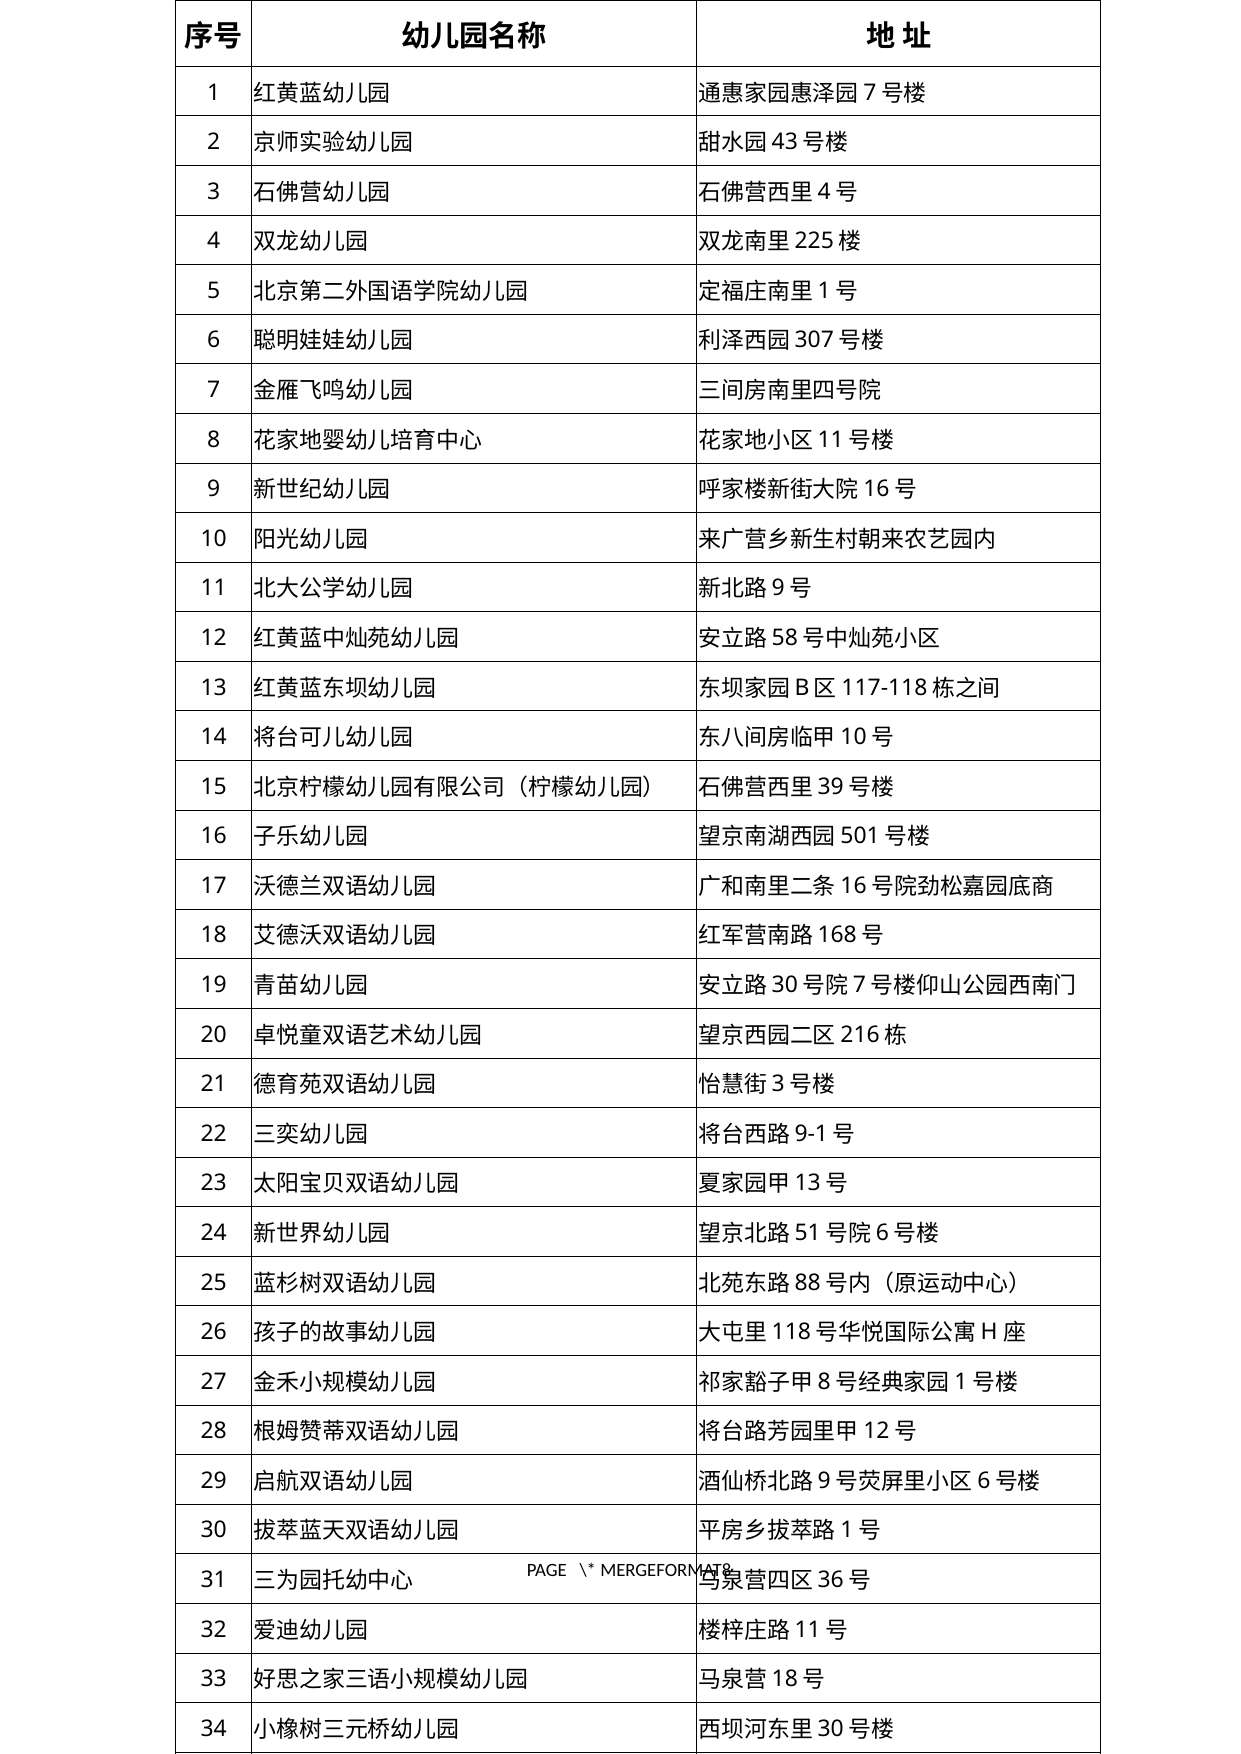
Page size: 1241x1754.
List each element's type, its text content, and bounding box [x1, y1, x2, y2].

table_cell 沃德兰双语幼儿园 [252, 860, 696, 909]
table_cell 32 [176, 1604, 251, 1652]
table_cell 26 [176, 1306, 251, 1355]
table_cell 广和南里二条16号院劲松嘉园底商 [697, 860, 1100, 909]
table_cell 拔萃蓝天双语幼儿园 [252, 1505, 696, 1553]
table_cell 14 [176, 711, 251, 760]
table_cell 新世界幼儿园 [252, 1207, 696, 1256]
table_cell 望京南湖西园501号楼 [697, 811, 1100, 859]
table_cell 12 [176, 612, 251, 661]
table_cell 34 [176, 1703, 251, 1752]
table_cell 平房乡拔萃路1号 [697, 1505, 1100, 1553]
table_cell 2 [176, 116, 251, 165]
table_cell 卓悦童双语艺术幼儿园 [252, 1009, 696, 1057]
table_cell 21 [176, 1059, 251, 1107]
table_cell 西坝河东里30号楼 [697, 1703, 1100, 1752]
table_header 地 址 [697, 1, 1100, 66]
table_cell 新世纪幼儿园 [252, 464, 696, 512]
table_cell 望京北路51号院6号楼 [697, 1207, 1100, 1256]
table_cell 小橡树三元桥幼儿园 [252, 1703, 696, 1752]
table_cell 13 [176, 662, 251, 710]
table_cell 23 [176, 1158, 251, 1206]
table_cell 6 [176, 315, 251, 363]
table_cell 通惠家园惠泽园7号楼 [697, 67, 1100, 115]
table_cell 红黄蓝幼儿园 [252, 67, 696, 115]
table_cell 石佛营幼儿园 [252, 166, 696, 214]
table_cell 金禾小规模幼儿园 [252, 1356, 696, 1404]
table_cell 三为园托幼中心 [252, 1554, 696, 1603]
table_cell 28 [176, 1406, 251, 1454]
table_cell 太阳宝贝双语幼儿园 [252, 1158, 696, 1206]
table_cell 红黄蓝中灿苑幼儿园 [252, 612, 696, 661]
table_cell 31 [176, 1554, 251, 1603]
table_cell 7 [176, 364, 251, 413]
table_cell 1 [176, 67, 251, 115]
table_cell 利泽西园307号楼 [697, 315, 1100, 363]
table_cell 11 [176, 563, 251, 611]
table_cell 北京柠檬幼儿园有限公司（柠檬幼儿园） [252, 761, 696, 809]
table_cell 29 [176, 1455, 251, 1504]
table_cell 呼家楼新街大院16号 [697, 464, 1100, 512]
table_cell 德育苑双语幼儿园 [252, 1059, 696, 1107]
table_cell 艾德沃双语幼儿园 [252, 910, 696, 958]
table_cell 楼梓庄路11号 [697, 1604, 1100, 1652]
table_cell 22 [176, 1108, 251, 1157]
table_cell 好思之家三语小规模幼儿园 [252, 1654, 696, 1702]
table_cell 马泉营四区36号 [697, 1554, 1100, 1603]
table_cell 安立路30号院7号楼仰山公园西南门 [697, 959, 1100, 1008]
table_cell 聪明娃娃幼儿园 [252, 315, 696, 363]
table_cell 金雁飞鸣幼儿园 [252, 364, 696, 413]
table_cell 北京第二外国语学院幼儿园 [252, 265, 696, 314]
table_cell 青苗幼儿园 [252, 959, 696, 1008]
table_cell 16 [176, 811, 251, 859]
table_cell 双龙幼儿园 [252, 216, 696, 264]
table_cell 新北路9号 [697, 563, 1100, 611]
table_cell 石佛营西里39号楼 [697, 761, 1100, 809]
table_cell 东坝家园B区117-118栋之间 [697, 662, 1100, 710]
table_cell 望京西园二区216栋 [697, 1009, 1100, 1057]
table_cell 酒仙桥北路9号荧屏里小区6号楼 [697, 1455, 1100, 1504]
table_cell 将台可儿幼儿园 [252, 711, 696, 760]
table_cell 北大公学幼儿园 [252, 563, 696, 611]
table_cell 东八间房临甲10号 [697, 711, 1100, 760]
table_cell 三间房南里四号院 [697, 364, 1100, 413]
table_cell 30 [176, 1505, 251, 1553]
table_header 序号 [176, 1, 251, 66]
table_cell 红军营南路168号 [697, 910, 1100, 958]
table_cell 夏家园甲13号 [697, 1158, 1100, 1206]
table_cell 18 [176, 910, 251, 958]
table_cell 甜水园43号楼 [697, 116, 1100, 165]
table_cell 安立路58号中灿苑小区 [697, 612, 1100, 661]
table_cell 4 [176, 216, 251, 264]
table_cell 石佛营西里4号 [697, 166, 1100, 214]
table_cell 8 [176, 414, 251, 462]
table_cell 爱迪幼儿园 [252, 1604, 696, 1652]
table_cell 花家地小区11号楼 [697, 414, 1100, 462]
table_cell 祁家豁子甲8号经典家园1号楼 [697, 1356, 1100, 1404]
table_cell 双龙南里225楼 [697, 216, 1100, 264]
table_cell 马泉营18号 [697, 1654, 1100, 1702]
table_cell 三奕幼儿园 [252, 1108, 696, 1157]
table_cell 子乐幼儿园 [252, 811, 696, 859]
table_cell 9 [176, 464, 251, 512]
table_cell 15 [176, 761, 251, 809]
table_cell 蓝杉树双语幼儿园 [252, 1257, 696, 1305]
table_cell 红黄蓝东坝幼儿园 [252, 662, 696, 710]
table_header 幼儿园名称 [252, 1, 696, 66]
table_cell 阳光幼儿园 [252, 513, 696, 562]
table_cell 大屯里118号华悦国际公寓H 座 [697, 1306, 1100, 1355]
table_cell 定福庄南里1号 [697, 265, 1100, 314]
table_cell 京师实验幼儿园 [252, 116, 696, 165]
table_cell 25 [176, 1257, 251, 1305]
table_cell 怡慧街3号楼 [697, 1059, 1100, 1107]
table_cell 19 [176, 959, 251, 1008]
table_cell 北苑东路88号内（原运动中心） [697, 1257, 1100, 1305]
table_cell 27 [176, 1356, 251, 1404]
table_cell 启航双语幼儿园 [252, 1455, 696, 1504]
table_cell 根姆赞蒂双语幼儿园 [252, 1406, 696, 1454]
table_cell 花家地婴幼儿培育中心 [252, 414, 696, 462]
table_cell 孩子的故事幼儿园 [252, 1306, 696, 1355]
table_cell 17 [176, 860, 251, 909]
table_cell 24 [176, 1207, 251, 1256]
table_cell 将台路芳园里甲12号 [697, 1406, 1100, 1454]
table_cell 33 [176, 1654, 251, 1702]
table_cell 3 [176, 166, 251, 214]
table_cell 来广营乡新生村朝来农艺园内 [697, 513, 1100, 562]
table_cell 10 [176, 513, 251, 562]
table_cell 20 [176, 1009, 251, 1057]
table_cell 将台西路9-1号 [697, 1108, 1100, 1157]
table_cell 5 [176, 265, 251, 314]
